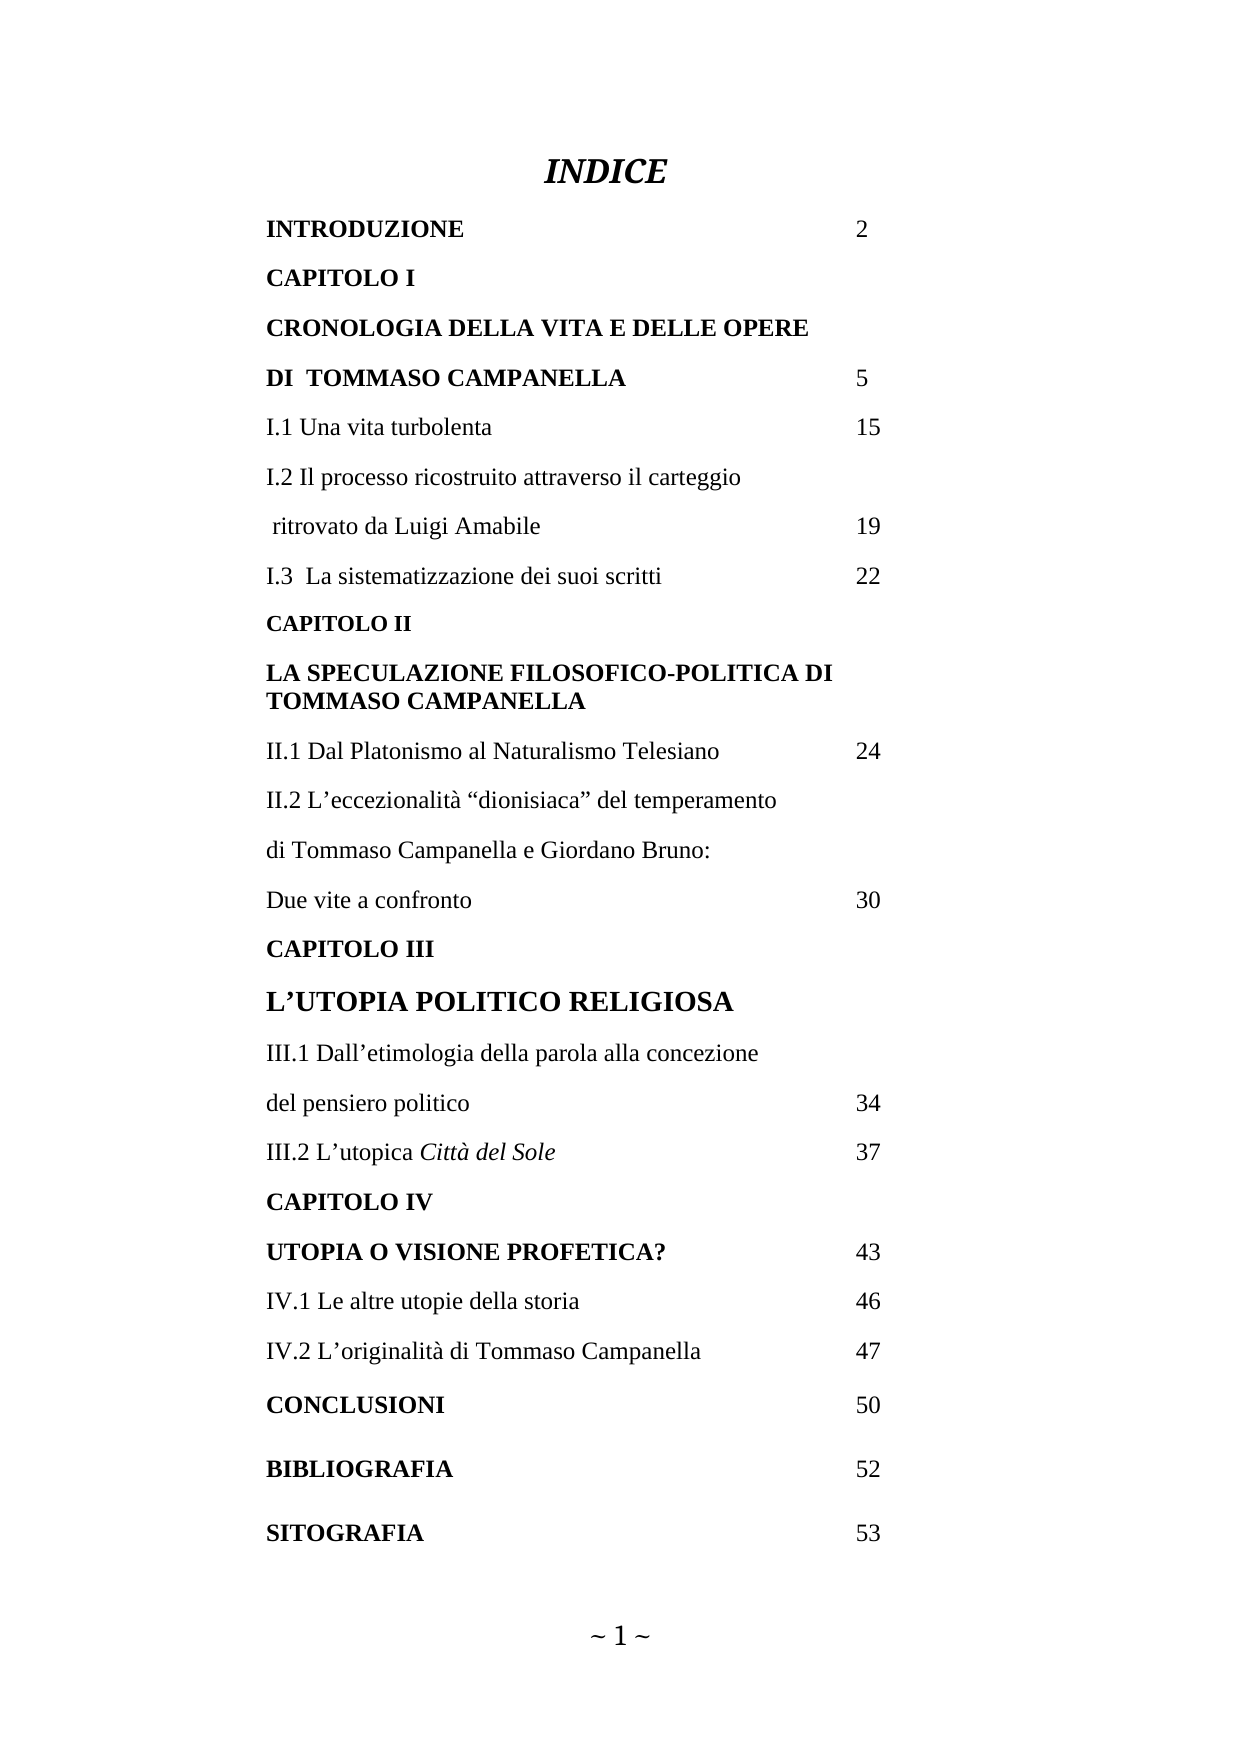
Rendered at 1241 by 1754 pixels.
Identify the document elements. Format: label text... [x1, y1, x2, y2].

text III.1 Dall’etimologia della parola alla concezione [266, 1038, 945, 1067]
text CAPITOLO I [266, 263, 945, 292]
text UTOPIA O VISIONE PROFETICA? 43 [266, 1237, 945, 1265]
text CAPITOLO III [266, 934, 945, 963]
text SITOGRAFIA 53 [266, 1518, 945, 1546]
text II.2 L’eccezionalità “dionisiaca” del temperamento [266, 786, 945, 814]
text L’UTOPIA POLITICO RELIGIOSA [266, 984, 945, 1017]
text CAPITOLO II [266, 611, 945, 637]
text I.1 Una vita turbolenta 15 [266, 412, 945, 441]
text II.1 Dal Platonismo al Naturalismo Telesiano 24 [266, 736, 945, 765]
text Due vite a confronto 30 [266, 885, 945, 913]
text del pensiero politico 34 [266, 1088, 945, 1117]
text III.2 L’utopica Città del Sole 37 [266, 1137, 945, 1166]
text LA SPECULAZIONE FILOSOFICO-POLITICA DI TOMMASO CAMPANELLA [266, 658, 945, 715]
text ritrovato da Luigi Amabile 19 [266, 511, 945, 540]
text di Tommaso Campanella e Giordano Bruno: [266, 835, 945, 864]
text CONCLUSIONI 50 [266, 1390, 945, 1418]
text DI TOMMASO CAMPANELLA 5 [266, 363, 945, 391]
text IV.1 Le altre utopie della storia 46 [266, 1286, 945, 1315]
text INTRODUZIONE 2 [266, 214, 945, 243]
text CRONOLOGIA DELLA VITA E DELLE OPERE [266, 313, 945, 342]
text IV.2 L’originalità di Tommaso Campanella 47 [266, 1336, 945, 1364]
text INDICE [266, 148, 945, 193]
text CAPITOLO IV [266, 1187, 945, 1216]
text BIBLIOGRAFIA 52 [266, 1454, 945, 1482]
text I.2 Il processo ricostruito attraverso il carteggio [266, 462, 945, 491]
text I.3 La sistematizzazione dei suoi scritti 22 [266, 561, 945, 590]
